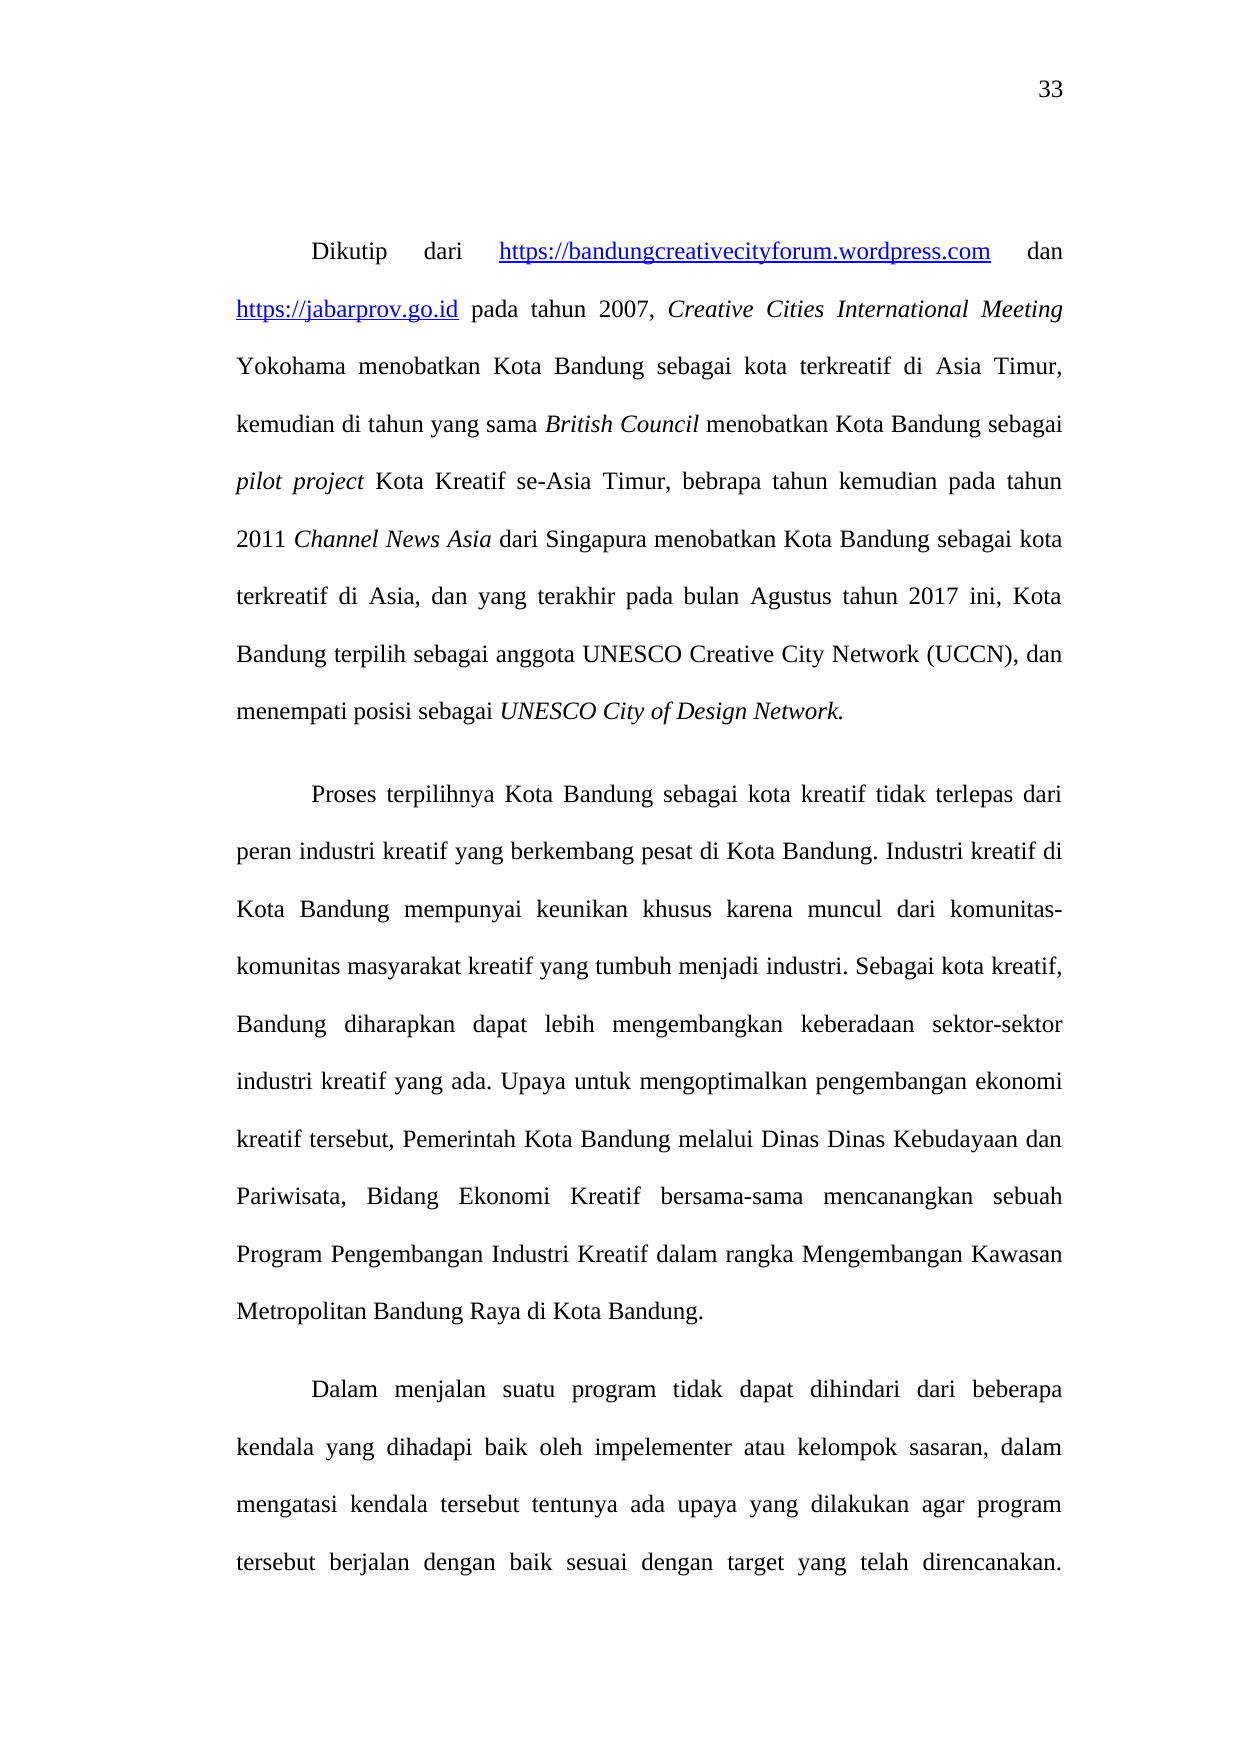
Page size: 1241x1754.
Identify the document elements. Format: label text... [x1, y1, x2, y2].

text Proses terpilihnya Kota Bandung sebagai kota kreatif tidak terlepas dari peran industri kreatif yang berkembang pesat di Kota Bandung. Industri kreatif di Kota Bandung mempunyai keunikan khusus karena muncul dari komunitas-komunitas masyarakat kreatif yang tumbuh menjadi industri. Sebagai kota kreatif, Bandung diharapkan dapat lebih mengembangkan keberadaan sektor-sektor industri kreatif yang ada. Upaya untuk mengoptimalkan pengembangan ekonomi kreatif tersebut, Pemerintah Kota Bandung melalui Dinas Dinas Kebudayaan dan Pariwisata, Bidang Ekonomi Kreatif bersama-sama mencanangkan sebuah Program Pengembangan Industri Kreatif dalam rangka Mengembangan Kawasan Metropolitan Bandung Raya di Kota Bandung. [236, 779, 1063, 1325]
text Dikutip dari https://bandungcreativecityforum.wordpress.com dan https://jabarprov.go.id pada tahun 2007, Creative Cities International Meeting Yokohama menobatkan Kota Bandung sebagai kota terkreatif di Asia Timur, kemudian di tahun yang sama British Council menobatkan Kota Bandung sebagai pilot project Kota Kreatif se-Asia Timur, bebrapa tahun kemudian pada tahun 2011 Channel News Asia dari Singapura menobatkan Kota Bandung sebagai kota terkreatif di Asia, dan yang terakhir pada bulan Agustus tahun 2017 ini, Kota Bandung terpilih sebagai anggota UNESCO Creative City Network (UCCN), dan menempati posisi sebagai UNESCO City of Design Network. [236, 236, 1063, 725]
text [236, 1374, 1063, 1576]
